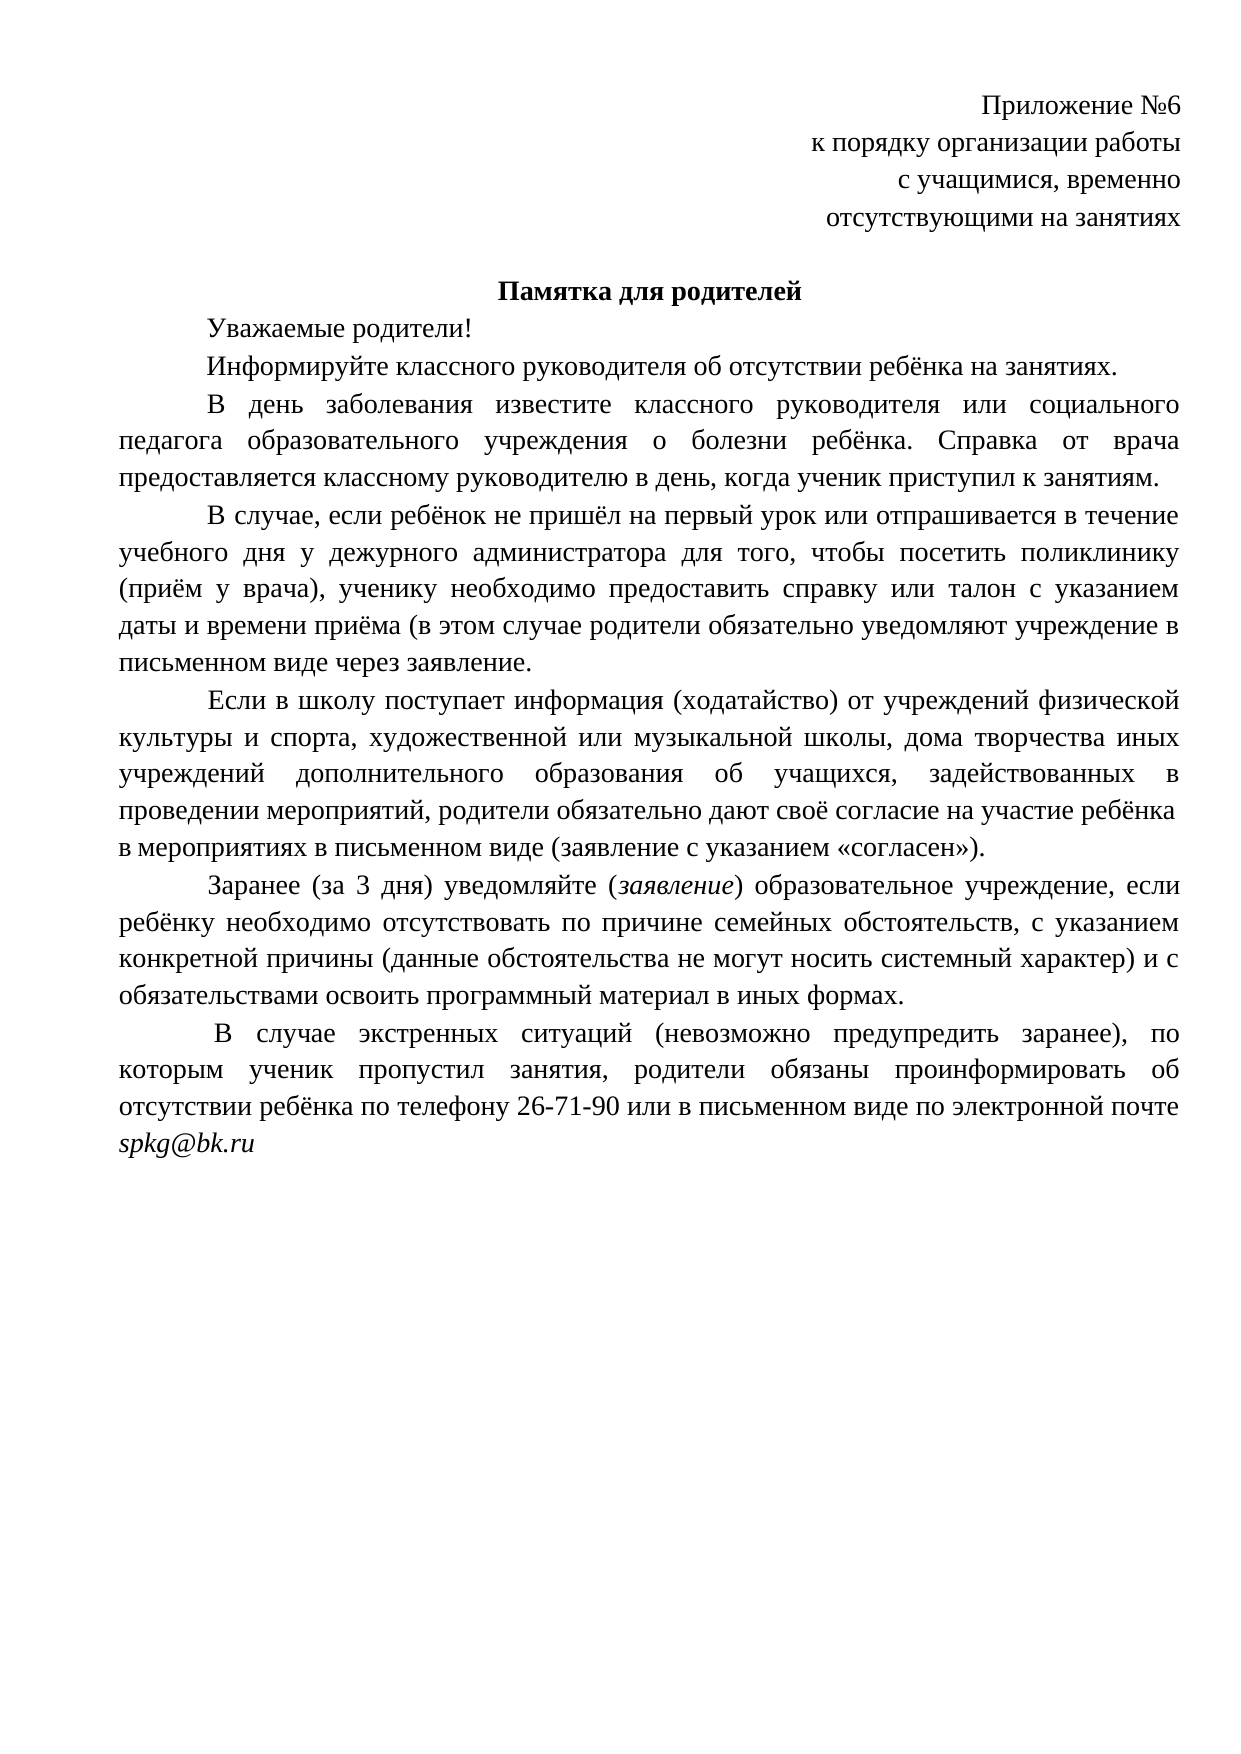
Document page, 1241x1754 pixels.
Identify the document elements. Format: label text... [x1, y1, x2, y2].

list случае экстренных ситуаций (невозможно предупредить заранее), по которым ученик пропустил занятия, родители обязаны проинформировать об отсутствии ребёнка по телефону 26-71-90 или в письменном виде по электронной почте spkg@bk.ru [119, 1016, 1181, 1158]
text Если в школу поступает информация (ходатайство) от учреждений физической культуры и спорта, художественной или музыкальной школы, дома творчества иных учреждений дополнительного образования об учащихся, задействованных в проведении мероприятий, родители обязательно дают своё согласие на участие ребёнка [119, 683, 1181, 825]
text к порядку организации работы [118, 125, 1181, 157]
list день заболевания известите классного руководителя или социального педагога образовательного учреждения о болезни ребёнка. Справка от врача предоставляется классному руководителю в день, когда ученик приступил к занятиям. [119, 387, 1181, 492]
text Заранее (за 3 дня) уведомляйте (заявление) образовательное учреждение, если ребёнку необходимо отсутствовать по причине семейных обстоятельств, с указанием конкретной причины (данные обстоятельства не могут носить системный характер) и с обязательствами освоить программный материал в иных формах. [119, 868, 1181, 1010]
text Уважаемые родители! [206, 311, 1181, 344]
text Памятка для родителей [118, 274, 1182, 307]
text отсутствующими на занятиях [118, 200, 1181, 232]
text Приложение №6 [118, 88, 1181, 120]
list случае, если ребёнок не пришёл на первый урок или отпрашивается в течение учебного дня у дежурного администратора для того, чтобы посетить поликлинику (приём у врача), ученику необходимо предоставить справку или талон с указанием даты и времени приёма (в этом случае родители обязательно уведомляют учреждение в письменном виде через заявление. [119, 498, 1181, 677]
list мероприятиях в письменном виде (заявление с указанием «согласен»). [118, 830, 1181, 862]
text Информируйте классного руководителя об отсутствии ребёнка на занятиях. [206, 349, 1181, 381]
text с учащимися, временно [118, 162, 1181, 194]
